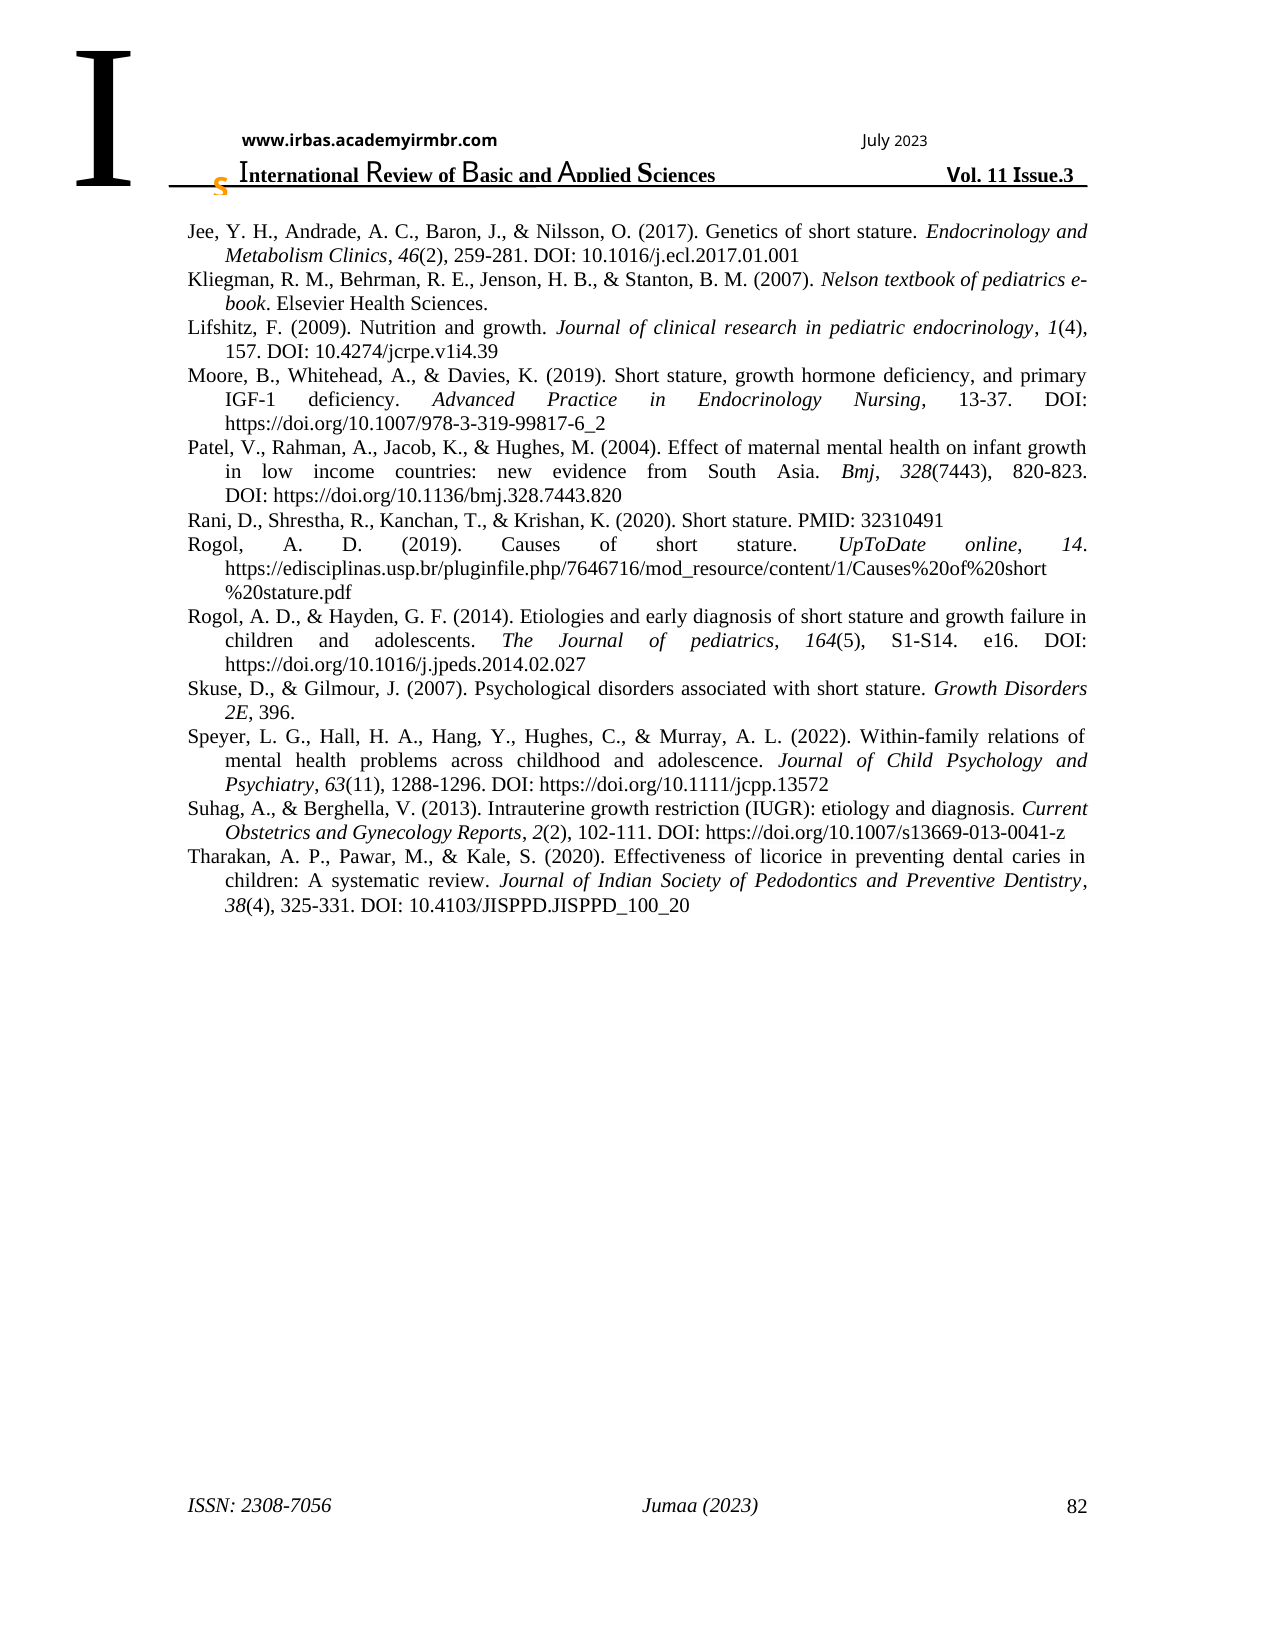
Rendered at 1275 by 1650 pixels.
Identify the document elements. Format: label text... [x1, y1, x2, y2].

text Jee, Y. H., Andrade, A. C., Baron, J., & Nilsson, O. (2017). Genetics of short stature. Endocrinology and Metabolism Clinics, 46(2), 259-281. DOI: 10.1016/j.ecl.2017.01.001 [187, 219, 1087, 267]
text Kliegman, R. M., Behrman, R. E., Jenson, H. B., & Stanton, B. M. (2007). Nelson textbook of pediatrics e-book. Elsevier Health Sciences. [187, 267, 1087, 315]
text Patel, V., Rahman, A., Jacob, K., & Hughes, M. (2004). Effect of maternal mental health on infant growth in low income countries: new evidence from South Asia. Bmj, 328(7443), 820-823. DOI: https://doi.org/10.1136/bmj.328.7443.820 [187, 435, 1087, 507]
text Rogol, A. D., & Hayden, G. F. (2014). Etiologies and early diagnosis of short stature and growth failure in children and adolescents. The Journal of pediatrics, 164(5), S1-S14. e16. DOI: https://doi.org/10.1016/j.jpeds.2014.02.027 [187, 604, 1087, 676]
text Tharakan, A. P., Pawar, M., & Kale, S. (2020). Effectiveness of licorice in preventing dental caries in children: A systematic review. Journal of Indian Society of Pedodontics and Preventive Dentistry, 38(4), 325-331. DOI: 10.4103/JISPPD.JISPPD_100_20 [187, 844, 1087, 917]
text Suhag, A., & Berghella, V. (2013). Intrauterine growth restriction (IUGR): etiology and diagnosis. Current Obstetrics and Gynecology Reports, 2(2), 102-111. DOI: https://doi.org/10.1007/s13669-013-0041-z [187, 796, 1087, 844]
text Moore, B., Whitehead, A., & Davies, K. (2019). Short stature, growth hormone deficiency, and primary IGF-1 deficiency. Advanced Practice in Endocrinology Nursing, 13-37. DOI: https://doi.org/10.1007/978-3-319-99817-6_2 [187, 363, 1087, 435]
text Lifshitz, F. (2009). Nutrition and growth. Journal of clinical research in pediatric endocrinology, 1(4), 157. DOI: 10.4274/jcrpe.v1i4.39 [187, 315, 1087, 363]
text Skuse, D., & Gilmour, J. (2007). Psychological disorders associated with short stature. Growth Disorders 2E, 396. [187, 676, 1087, 724]
text Rogol, A. D. (2019). Causes of short stature. UpToDate online, 14. https://edisciplinas.usp.br/pluginfile.php/7646716/mod_resource/content/1/Causes%20of%20short%20stature.pdf [187, 532, 1087, 604]
text Speyer, L. G., Hall, H. A., Hang, Y., Hughes, C., & Murray, A. L. (2022). Within‐family relations of mental health problems across childhood and adolescence. Journal of Child Psychology and Psychiatry, 63(11), 1288-1296. DOI: https://doi.org/10.1111/jcpp.13572 [187, 724, 1087, 796]
text Rani, D., Shrestha, R., Kanchan, T., & Krishan, K. (2020). Short stature. PMID: 32310491 [187, 507, 1087, 532]
